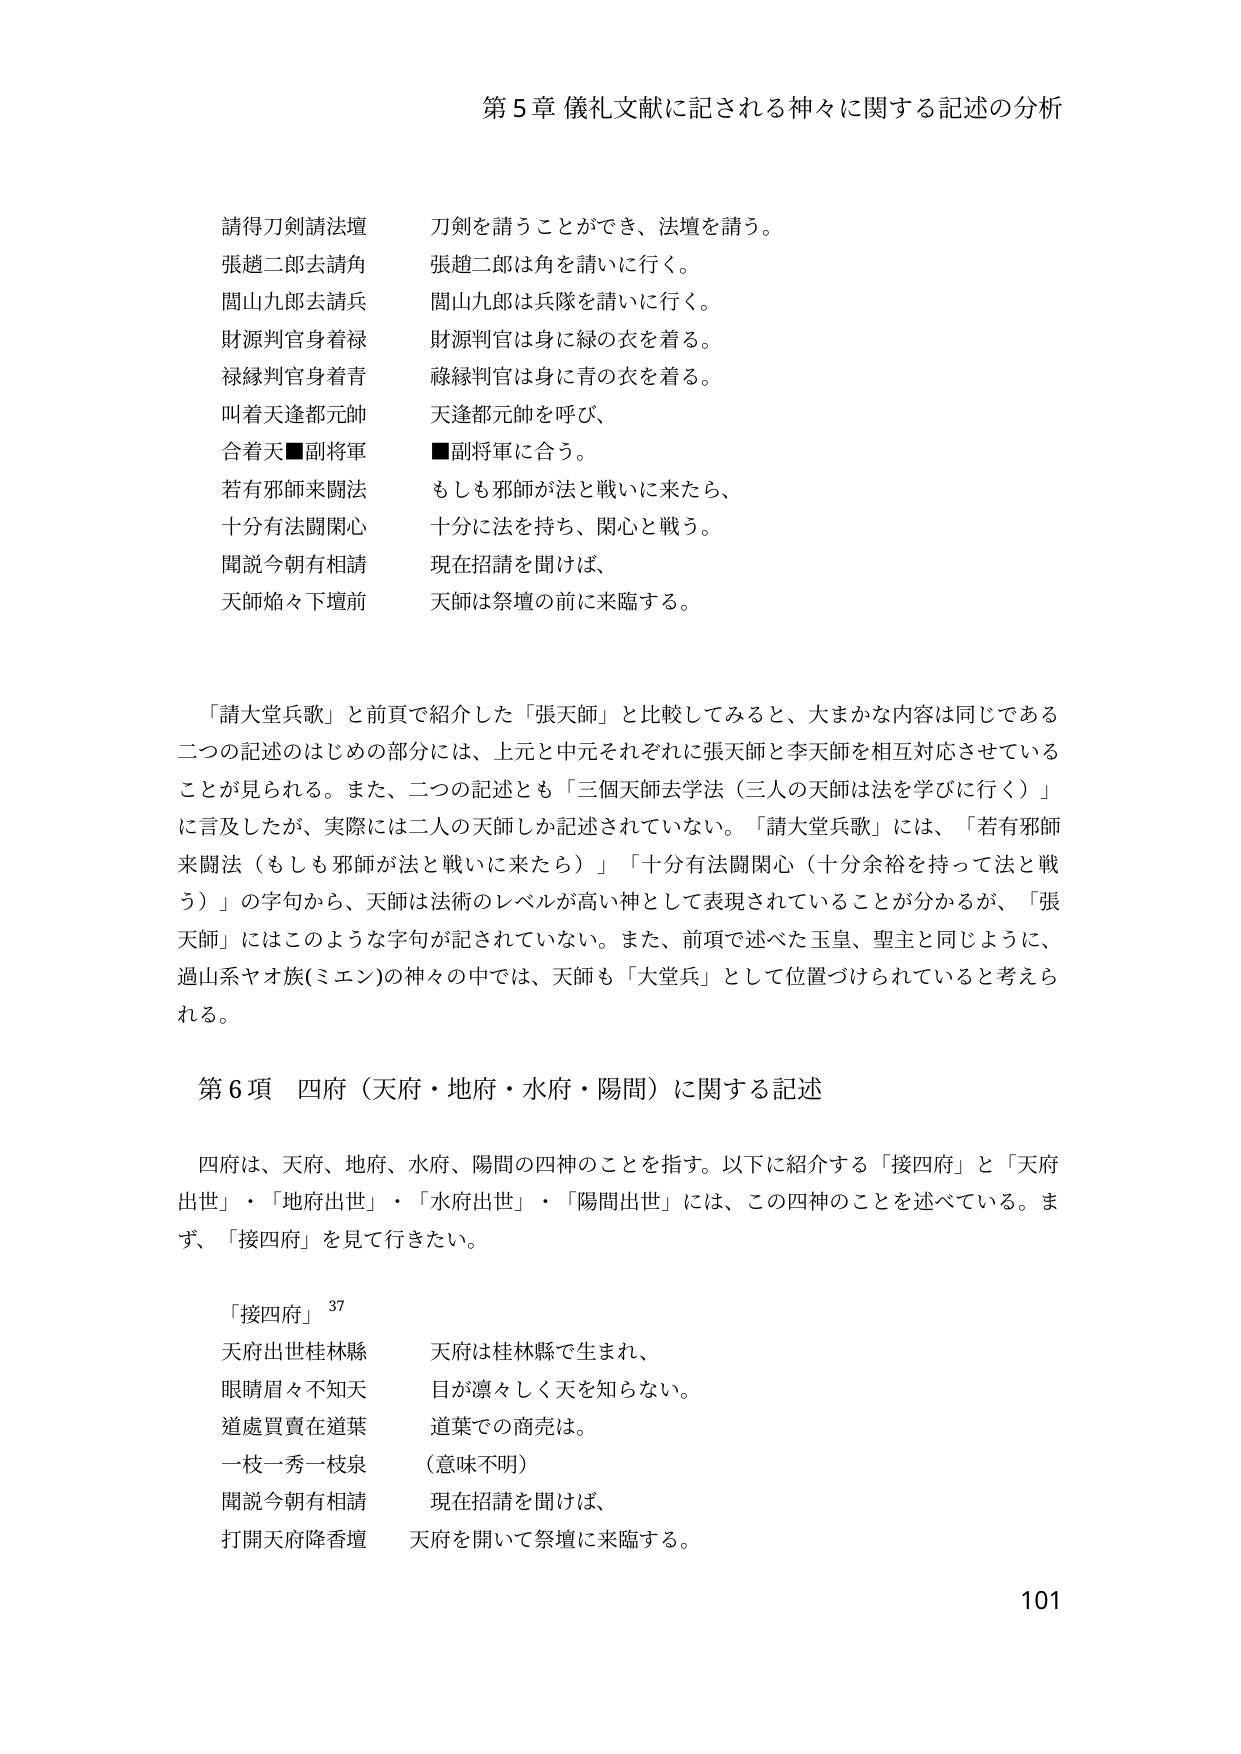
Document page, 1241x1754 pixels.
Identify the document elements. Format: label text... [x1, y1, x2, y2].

text 第6項 四府（天府・地府・水府・陽間）に関する記述 [177, 1069, 1063, 1107]
text 閭山九郎去請兵 閭山九郎は兵隊を請いに行く。 [177, 282, 1063, 319]
text 財源判官身着禄 財源判官は身に緑の衣を着る。 [177, 319, 1063, 357]
text 「請大堂兵歌」と前頁で紹介した「張天師」と比較してみると、大まかな内容は同じである。二つの記述のはじめの部分には、上元と中元それぞれに張天師と李天師を相互対応させていることが見られる。また、二つの記述とも「三個天師去学法（三人の天師は法を学びに行く）」に言及したが、実際には二人の天師しか記述されていない。「請大堂兵歌」には、「若有邪師来闘法（もしも邪師が法と戦いに来たら）」「十分有法闘閑心（十分余裕を持って法と戦う）」の字句から、天師は法術のレベルが高い神として表現されていることが分かるが、「張天師」にはこのような字句が記されていない。また、前項で述べた玉皇、聖主と同じように、過山系ヤオ族(ミエン)の神々の中では、天師も「大堂兵」として位置づけられていると考えられる。 [177, 694, 1063, 1032]
text 眼睛眉々不知天 目が凛々しく天を知らない。 [177, 1369, 1063, 1407]
text 天府出世桂林縣 天府は桂林縣で生まれ、 [177, 1332, 1063, 1369]
text 合着天■副将軍 ■副将軍に合う。 [177, 432, 1063, 469]
text 一枝一秀一枝泉 （意味不明） [177, 1444, 1063, 1482]
text 請得刀剣請法壇 刀剣を請うことができ、法壇を請う。 [177, 207, 1063, 244]
text 「接四府」 [177, 1294, 1063, 1332]
text 張趙二郎去請角 張趙二郎は角を請いに行く。 [177, 244, 1063, 282]
text 十分有法闘閑心 十分に法を持ち、閑心と戦う。 [177, 507, 1063, 544]
text 禄縁判官身着青 祿縁判官は身に青の衣を着る。 [177, 357, 1063, 394]
text 聞説今朝有相請 現在招請を聞けば、 [177, 544, 1063, 582]
text 叫着天逢都元帥 天逢都元帥を呼び、 [177, 394, 1063, 432]
text 若有邪師来闘法 もしも邪師が法と戦いに来たら、 [177, 469, 1063, 507]
text 聞説今朝有相請 現在招請を聞けば、 [177, 1482, 1063, 1519]
text 天師焔々下壇前 天師は祭壇の前に来臨する。 [177, 582, 1063, 619]
text 道處買賣在道葉 道葉での商売は。 [177, 1407, 1063, 1444]
text 四府は、天府、地府、水府、陽間の四神のことを指す。以下に紹介する「接四府」と「天府出世」・「地府出世」・「水府出世」・「陽間出世」には、この四神のことを述べている。まず、「接四府」を見て行きたい。 [177, 1144, 1063, 1257]
text 打開天府降香壇 天府を開いて祭壇に来臨する。 [177, 1519, 1063, 1557]
